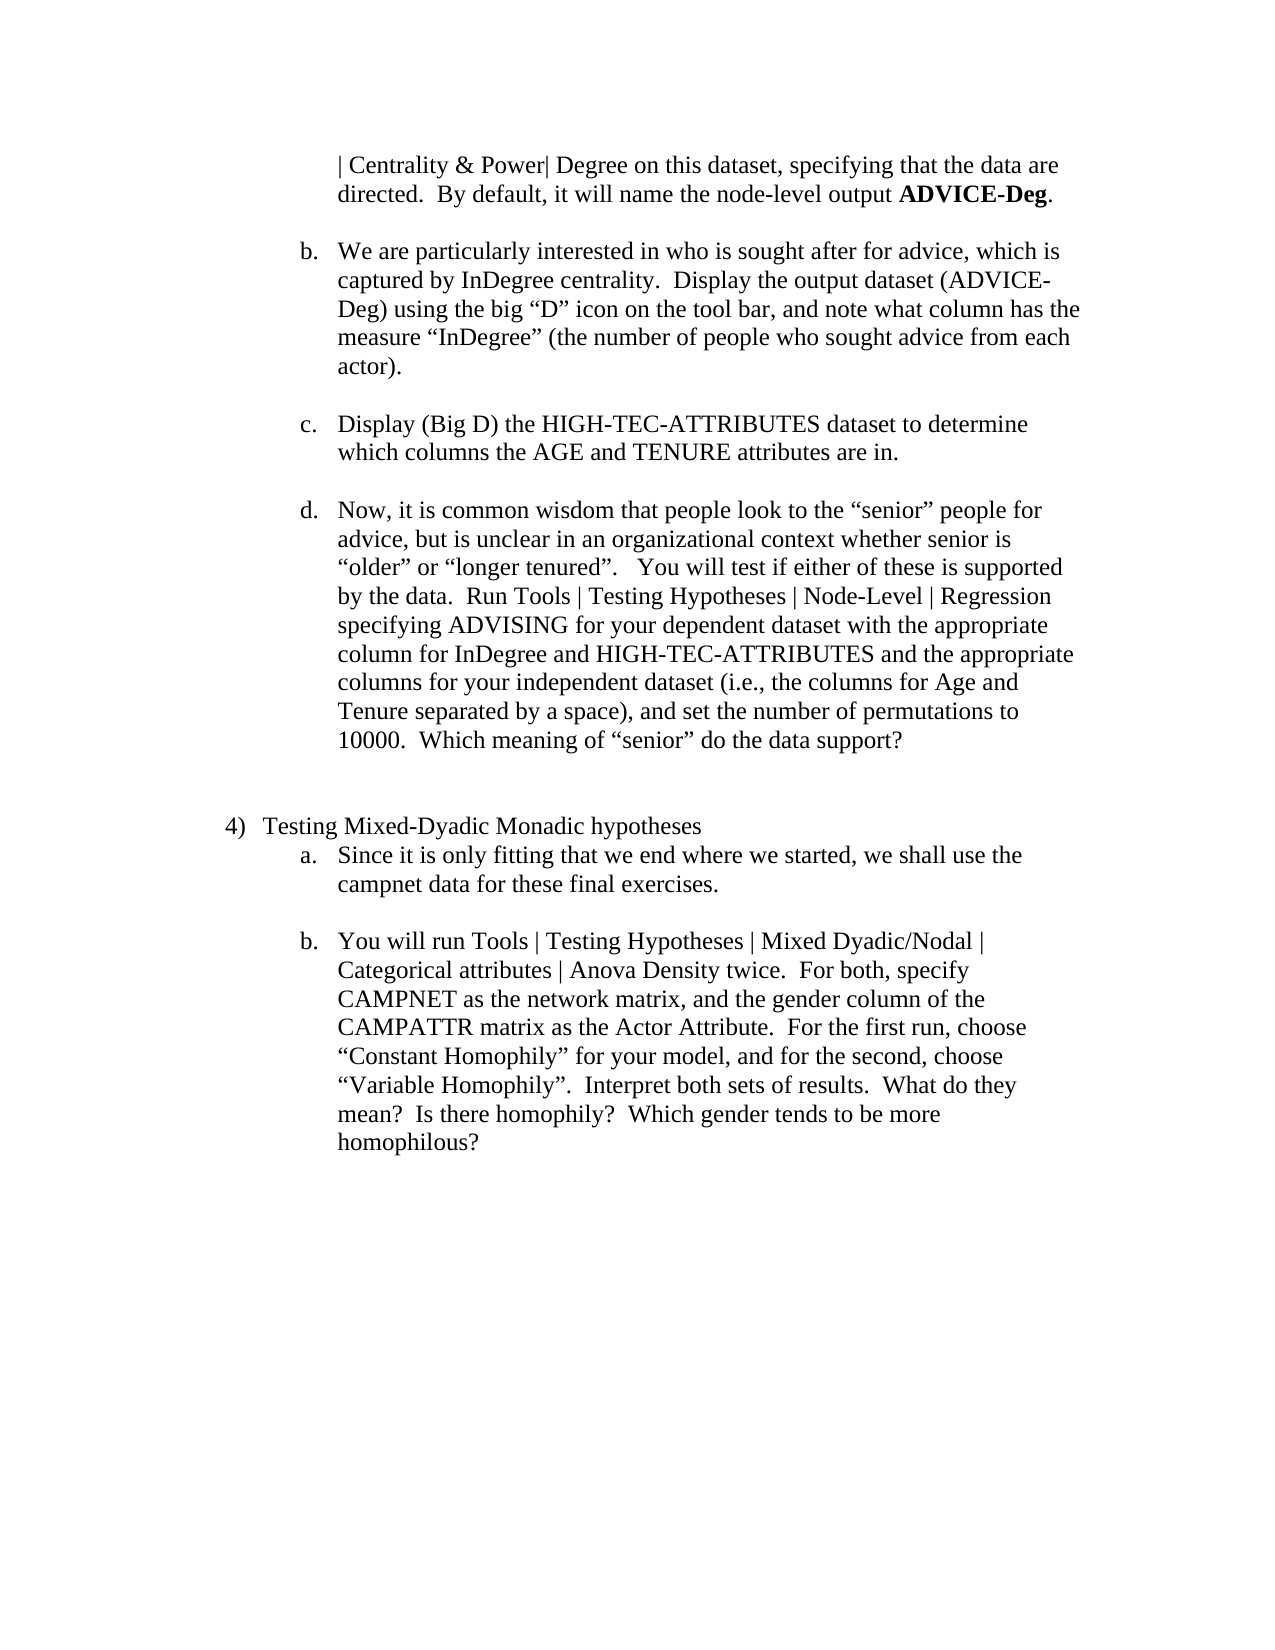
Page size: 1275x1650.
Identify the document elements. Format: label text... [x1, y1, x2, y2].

list You will run Tools | Testing Hypotheses | Mixed Dyadic/Nodal | Categorical attributes | Anova Density twice. For both, specify CAMPNET as the network matrix, and the gender column of the CAMPATTR matrix as the Actor Attribute. For the first run, choose “Constant Homophily” for your model, and for the second, choose “Variable Homophily”. Interpret both sets of results. What do they mean? Is there homophily? Which gender tends to be more homophilous? [300, 926, 1087, 1185]
list We are particularly interested in who is sought after for advice, which is captured by InDegree centrality. Display the output dataset (ADVICE-Deg) using the big “D” icon on the tool bar, and note what column has the measure “InDegree” (the number of people who sought advice from each actor). [300, 236, 1087, 409]
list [300, 150, 1087, 236]
list Now, it is common wisdom that people look to the “senior” people for advice, but is unclear in an organizational context whether senior is “older” or “longer tenured”. You will test if either of these is supported by the data. Run Tools | Testing Hypotheses | Node-Level | Regression specifying ADVISING for your dependent dataset with the appropriate column for InDegree and HIGH-TEC-ATTRIBUTES and the appropriate columns for your independent dataset (i.e., the columns for Age and Tenure separated by a space), and set the number of permutations to 10000. Which meaning of “senior” do the data support? [300, 495, 1087, 782]
list Since it is only fitting that we end where we started, we shall use the campnet data for these final exercises. [300, 840, 1087, 926]
list Testing Mixed-Dyadic Monadic hypotheses [225, 811, 1087, 840]
list Display (Big D) the HIGH-TEC-ATTRIBUTES dataset to determine which columns the AGE and TENURE attributes are in. [300, 409, 1087, 495]
